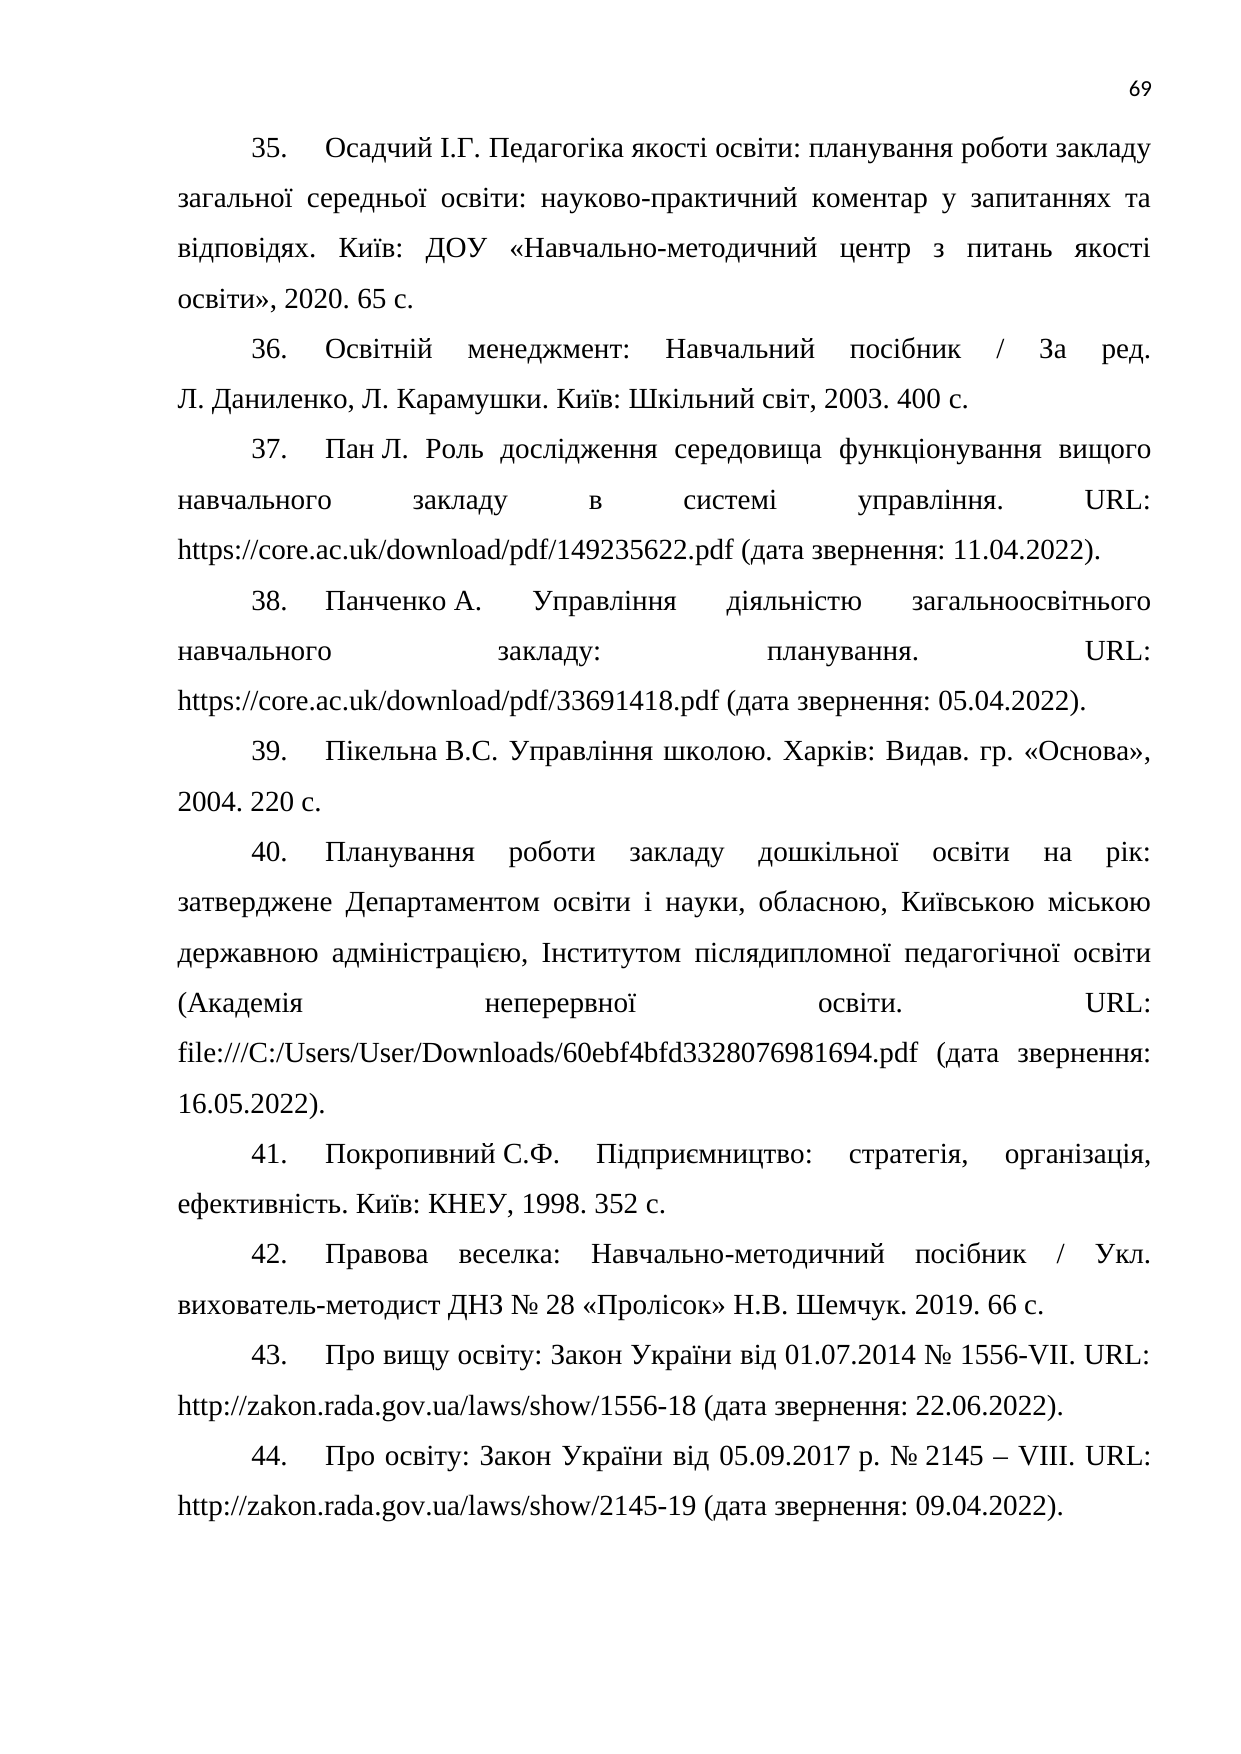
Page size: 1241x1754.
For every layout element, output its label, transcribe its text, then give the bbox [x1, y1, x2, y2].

list Панченко А. Управління діяльністю загальноосвітнього навчального закладу: планування. URL: https://core.ac.uk/download/pdf/33691418.pdf (дата звернення: 05.04.2022). [177, 583, 1152, 717]
list Пан Л. Роль дослідження середовища функціонування вищого навчального закладу в системі управління. URL: https://core.ac.uk/download/pdf/149235622.pdf (дата звернення: 11.04.2022). [177, 432, 1152, 566]
list Планування роботи закладу дошкільної освіти на рік: затверджене Департаментом освіти і науки, обласною, Київською міською державною адміністрацією, Інститутом післядипломної педагогічної освіти (Академія неперервної освіти. URL: file:///C:/Users/User/Downloads/60ebf4bfd3328076981694.pdf (дата звернення: 16.05.2022). [177, 834, 1152, 1119]
list Про освіту: Закон України від 05.09.2017 р. № 2145 – VІІІ. URL: http://zakon.rada.gov.ua/laws/show/2145-19 (дата звернення: 09.04.2022). [177, 1438, 1152, 1522]
list Осадчий І.Г. Педагогіка якості освіти: планування роботи закладу загальної середньої освіти: науково-практичний коментар у запитаннях та відповідях. Київ: ДОУ «Навчально-методичний центр з питань якості освіти», 2020. 65 с. [177, 130, 1152, 314]
list Пікельна В.С. Управління школою. Харків: Видав. гр. «Основа», 2004. 220 с. [177, 733, 1152, 817]
list Правова веселка: Навчально-методичний посібник / Укл. вихователь-методист ДНЗ № 28 «Пролісок» Н.В. Шемчук. 2019. 66 с. [177, 1237, 1152, 1321]
list Про вищу освіту: Закон України від 01.07.2014 № 1556-VII. URL: http://zakon.rada.gov.ua/laws/show/1556-18 (дата звернення: 22.06.2022). [177, 1337, 1152, 1421]
list Покропивний С.Ф. Підприємництво: стратегія, організація, ефективність. Київ: КНЕУ, 1998. 352 с. [177, 1136, 1152, 1220]
list Освітній менеджмент: Навчальний посібник / За ред. Л. Даниленко, Л. Карамушки. Київ: Шкільний світ, 2003. 400 с. [177, 331, 1152, 415]
